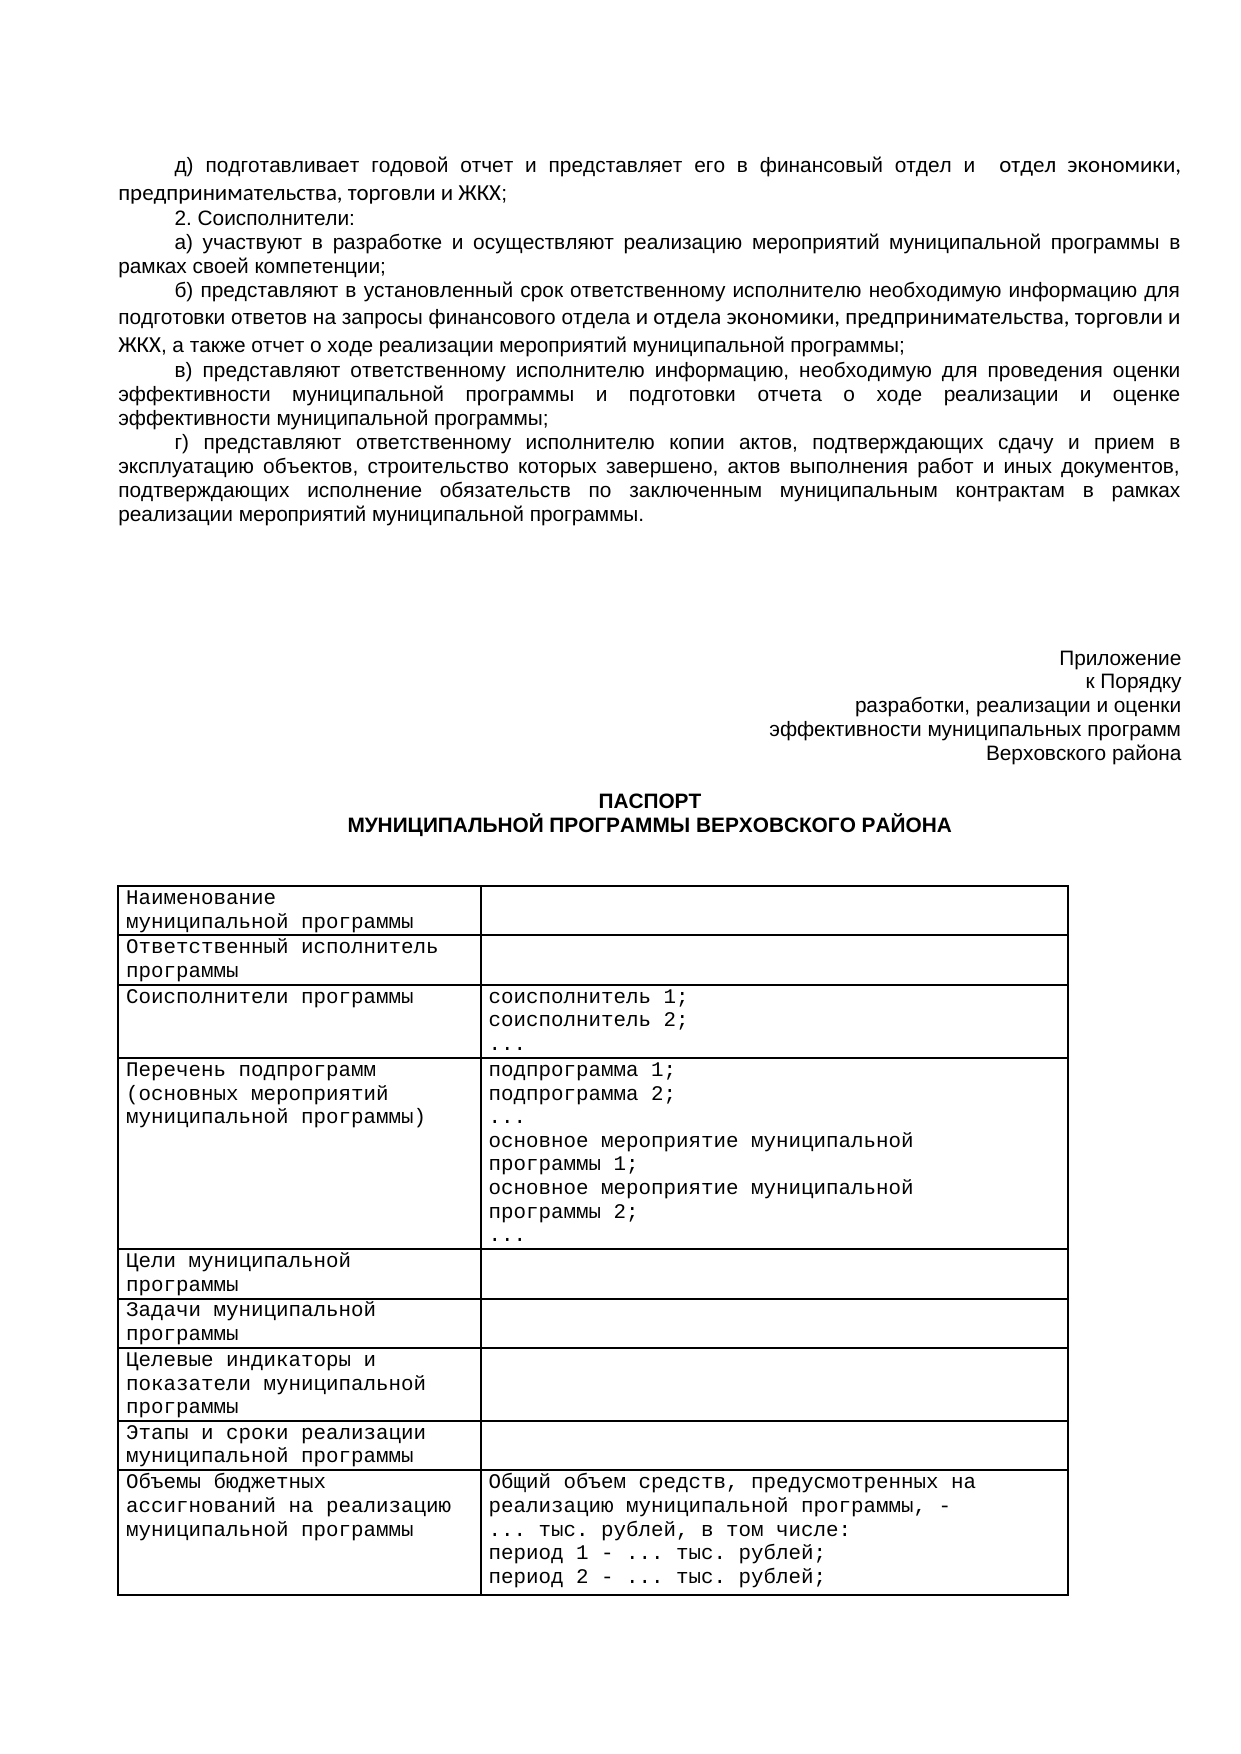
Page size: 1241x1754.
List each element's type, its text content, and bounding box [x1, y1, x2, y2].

table_cell Задачи муниципальной программы [119, 1300, 480, 1347]
table_cell Перечень подпрограмм (основных мероприятий муниципальной программы) [119, 1059, 480, 1248]
text эффективности муниципальных программ [118, 717, 1181, 741]
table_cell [119, 1471, 480, 1594]
text МУНИЦИПАЛЬНОЙ ПРОГРАММЫ ВЕРХОВСКОГО РАЙОНА [118, 813, 1181, 837]
text Верховского района [118, 741, 1181, 765]
table_cell [482, 1349, 1067, 1420]
text к Порядку [118, 669, 1181, 693]
text д) подготавливает годовой отчет и представляет его в финансовый отдел и отдел экономики, предпринимательства, торговли и ЖКХ; [118, 150, 1181, 206]
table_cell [482, 1471, 1067, 1594]
table_cell [482, 936, 1067, 984]
table_header Наименование муниципальной программы [119, 887, 480, 934]
table_cell Соисполнители программы [119, 986, 480, 1057]
table_header [482, 887, 1067, 934]
table_cell [482, 1300, 1067, 1347]
text г) представляют ответственному исполнителю копии актов, подтверждающих сдачу и прием в эксплуатацию объектов, строительство которых завершено, актов выполнения работ и иных документов, подтверждающих исполнение обязательств по заключенным муниципальным контрактам в рамках реализации мероприятий муниципальной программы. [118, 430, 1181, 526]
table_cell Цели муниципальной программы [119, 1250, 480, 1297]
table_cell Этапы и сроки реализации муниципальной программы [119, 1422, 480, 1469]
text в) представляют ответственному исполнителю информацию, необходимую для проведения оценки эффективности муниципальной программы и подготовки отчета о ходе реализации и оценке эффективности муниципальной программы; [118, 358, 1181, 430]
text ПАСПОРТ [118, 789, 1181, 813]
table_cell Ответственный исполнитель программы [119, 936, 480, 984]
table_cell подпрограмма 1; подпрограмма 2; ... основное мероприятие муниципальной программы 1; основное мероприятие муниципальной программы 2; ... [482, 1059, 1067, 1248]
text б) представляют в установленный срок ответственному исполнителю необходимую информацию для подготовки ответов на запросы финансового отдела и отдела экономики, предпринимательства, торговли и ЖКХ, а также отчет о ходе реализации мероприятий муниципальной программы; [118, 278, 1181, 358]
text Приложение [118, 645, 1181, 669]
table_cell [482, 1422, 1067, 1469]
table_cell соисполнитель 1; соисполнитель 2; ... [482, 986, 1067, 1057]
table_cell [482, 1250, 1067, 1297]
text разработки, реализации и оценки [118, 693, 1181, 717]
text а) участвуют в разработке и осуществляют реализацию мероприятий муниципальной программы в рамках своей компетенции; [118, 230, 1181, 278]
table_cell Целевые индикаторы и показатели муниципальной программы [119, 1349, 480, 1420]
text 2. Соисполнители: [118, 206, 1181, 230]
